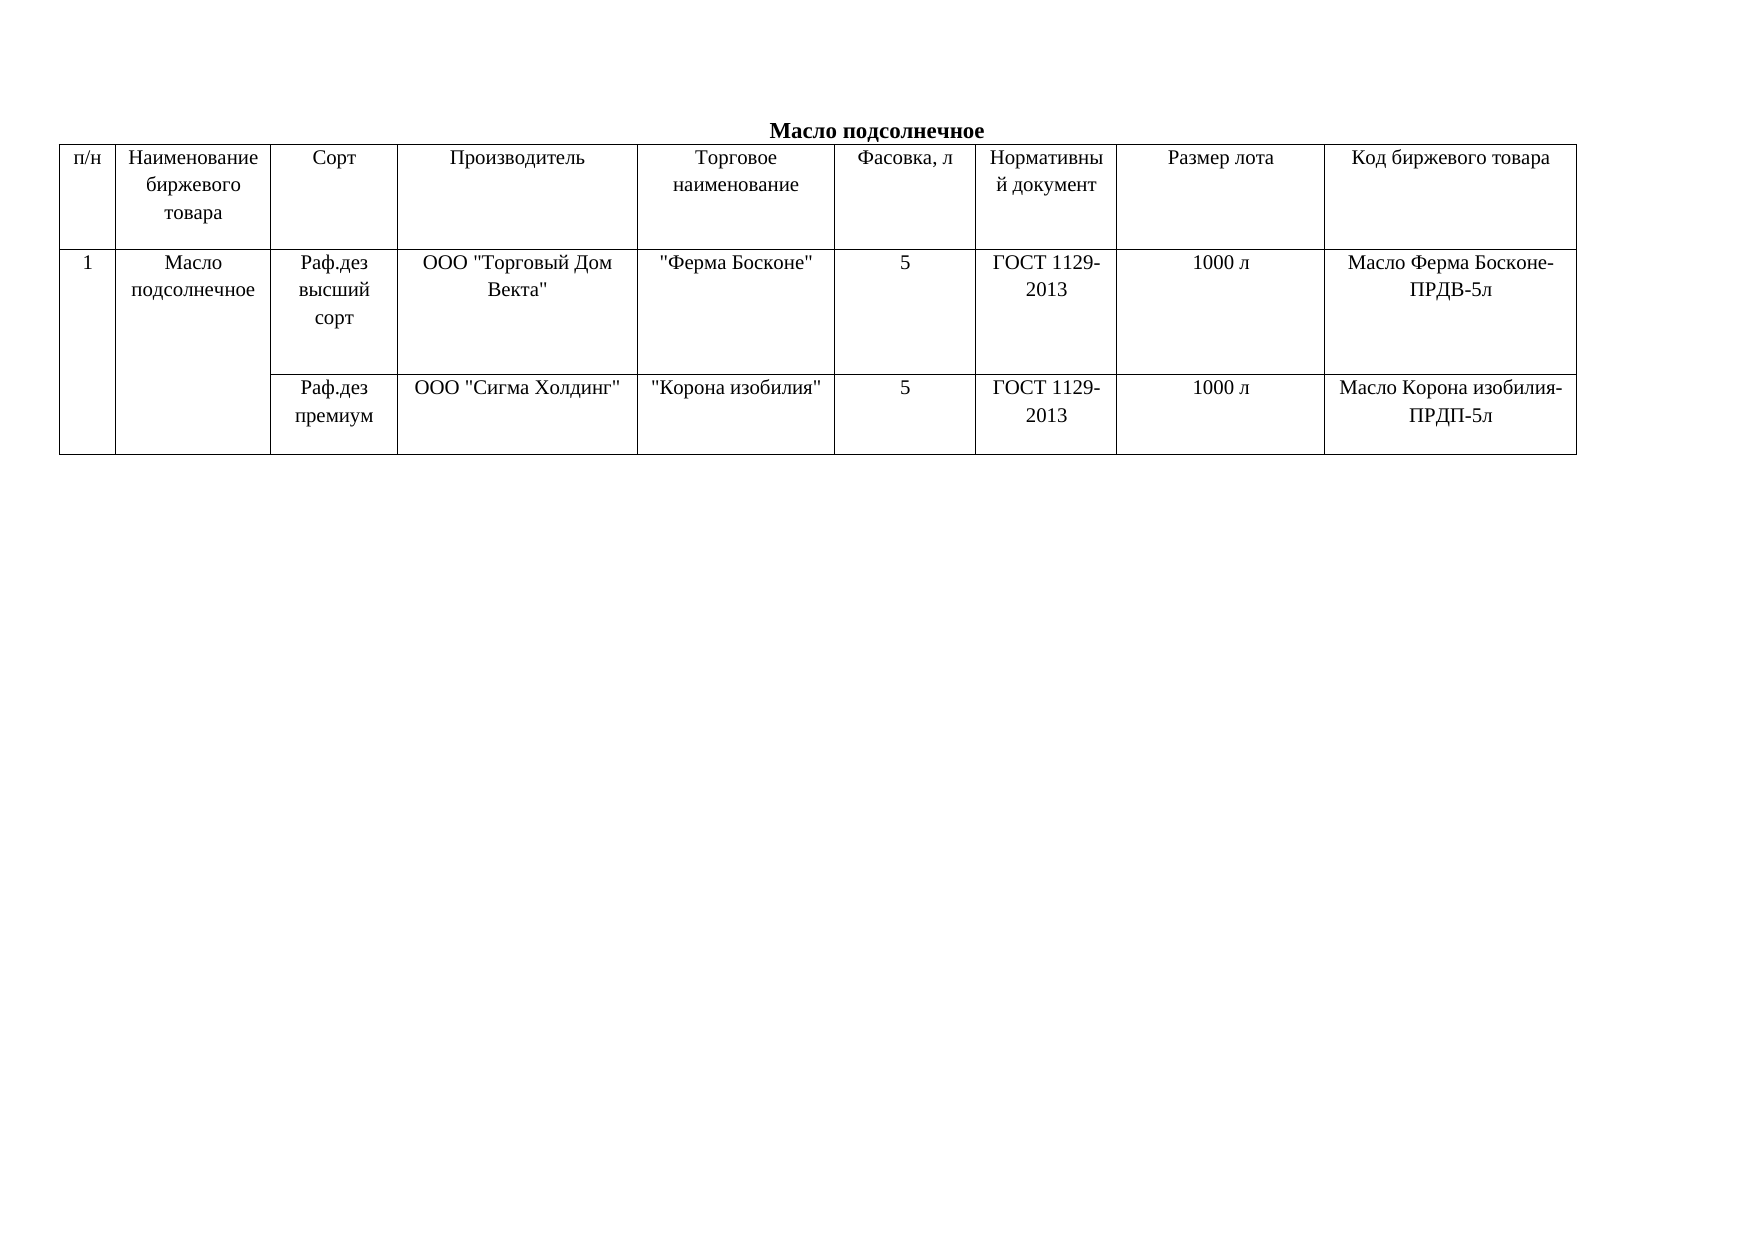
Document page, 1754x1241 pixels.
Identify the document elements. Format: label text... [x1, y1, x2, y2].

table_header Производитель [398, 145, 637, 249]
table_cell Масло подсолнечное [116, 250, 270, 454]
table_cell 5 [835, 250, 975, 374]
table_cell 1000 л [1117, 375, 1324, 454]
table_header Нормативный документ [976, 145, 1116, 249]
table_cell Масло Ферма Босконе-ПРДВ-5л [1325, 250, 1576, 374]
table_cell 5 [835, 375, 975, 454]
table_header Размер лота [1117, 145, 1324, 249]
text Масло подсолнечное [118, 117, 1636, 144]
table_header Сорт [271, 145, 397, 249]
table_cell ООО "Сигма Холдинг" [398, 375, 637, 454]
table_cell Раф.дез высший сорт [271, 250, 397, 374]
table_header Торговое наименование [638, 145, 834, 249]
table_cell 1000 л [1117, 250, 1324, 374]
table_cell ГОСТ 1129-2013 [976, 375, 1116, 454]
table_header п/н [60, 145, 115, 249]
table_cell Раф.дез премиум [271, 375, 397, 454]
table_header Фасовка, л [835, 145, 975, 249]
table_cell "Ферма Босконе" [638, 250, 834, 374]
table_header Наименование биржевого товара [116, 145, 270, 249]
table_cell ГОСТ 1129-2013 [976, 250, 1116, 374]
table_cell ООО "Торговый Дом Векта" [398, 250, 637, 374]
table_cell Масло Корона изобилия-ПРДП-5л [1325, 375, 1576, 454]
table_cell "Корона изобилия" [638, 375, 834, 454]
table_header Код биржевого товара [1325, 145, 1576, 249]
table_cell 1 [60, 250, 115, 454]
